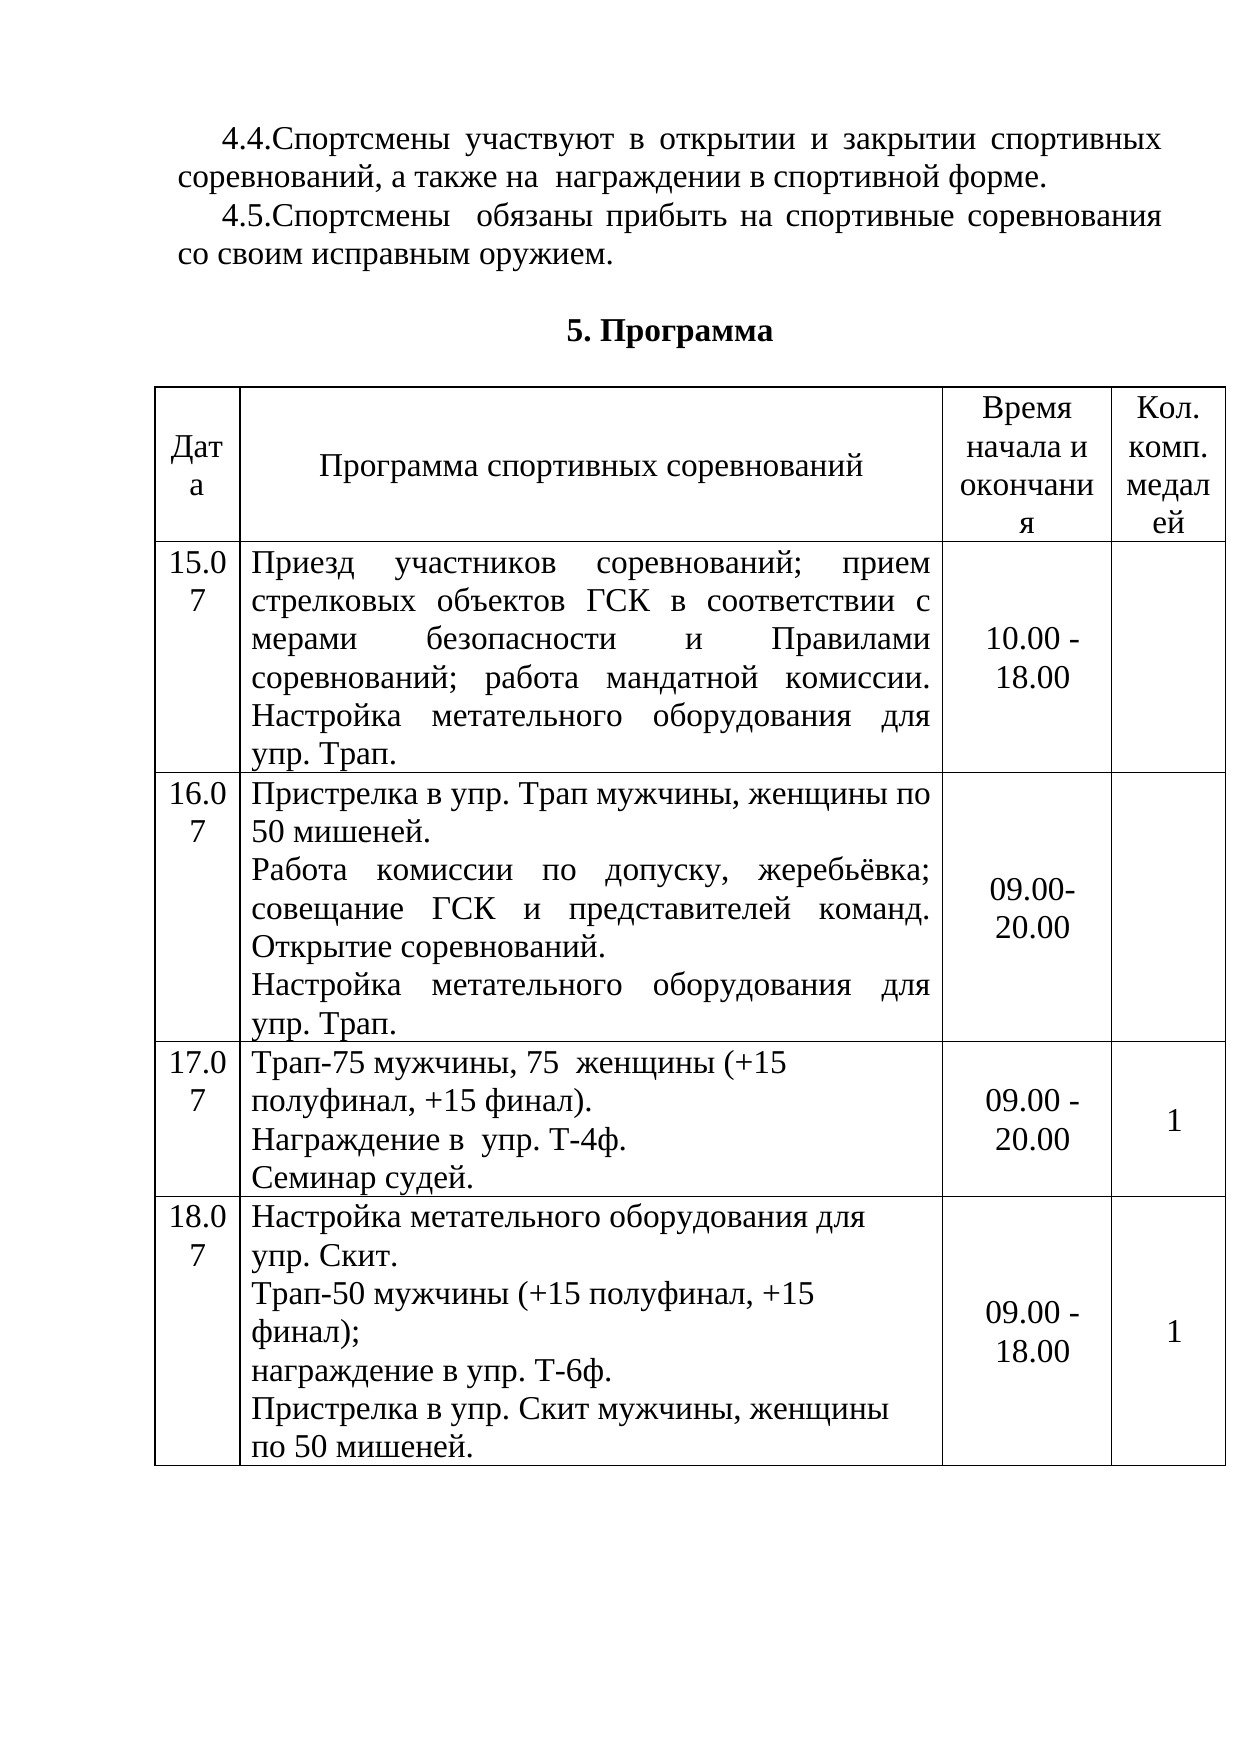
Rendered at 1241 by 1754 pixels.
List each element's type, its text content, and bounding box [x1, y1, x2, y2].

table_header Программа спортивных соревнований [241, 388, 942, 541]
table_cell 15.07 [156, 542, 239, 772]
text 4.4.Спортсмены участвуют в открытии и закрытии спортивных соревнований, а также на награждении в спортивной форме. [177, 118, 1162, 195]
table_cell 16.07 [156, 773, 239, 1041]
text 5. Программа [177, 310, 1162, 348]
table_cell 17.07 [156, 1042, 239, 1196]
text 4.5.Спортсмены обязаны прибыть на спортивные соревнования со своим исправным оружием. [177, 195, 1162, 271]
table_cell Трап-75 мужчины, 75 женщины (+15 полуфинал, +15 финал). Награждение в упр. Т-4ф. Семинар судей. [241, 1042, 942, 1196]
table_header Время начала и окончания [943, 388, 1111, 541]
table_cell 09.00 -18.00 [943, 1197, 1111, 1465]
table_cell [1112, 542, 1225, 772]
table_cell 09.00-20.00 [943, 773, 1111, 1041]
table_cell [1112, 773, 1225, 1041]
table_cell 18.07 [156, 1197, 239, 1465]
table_header Кол. комп. медалей [1112, 388, 1225, 541]
table_cell 10.00 -18.00 [943, 542, 1111, 772]
table_cell 1 [1112, 1042, 1225, 1196]
table_header Дата [156, 388, 239, 541]
table_cell Настройка метательного оборудования для упр. Скит. Трап-50 мужчины (+15 полуфинал, +15 финал); награждение в упр. Т-6ф. Пристрелка в упр. Скит мужчины, женщины по 50 мишеней. [241, 1197, 942, 1465]
table_cell Пристрелка в упр. Трап мужчины, женщины по 50 мишеней. Работа комиссии по допуску, жеребьёвка; совещание ГСК и представителей команд. Открытие соревнований. Настройка метательного оборудования для упр. Трап. [241, 773, 942, 1041]
table_cell 09.00 -20.00 [943, 1042, 1111, 1196]
table_cell Приезд участников соревнований; прием стрелковых объектов ГСК в соответствии с мерами безопасности и Правилами соревнований; работа мандатной комиссии. Настройка метательного оборудования для упр. Трап. [241, 542, 942, 772]
table_cell 1 [1112, 1197, 1225, 1465]
